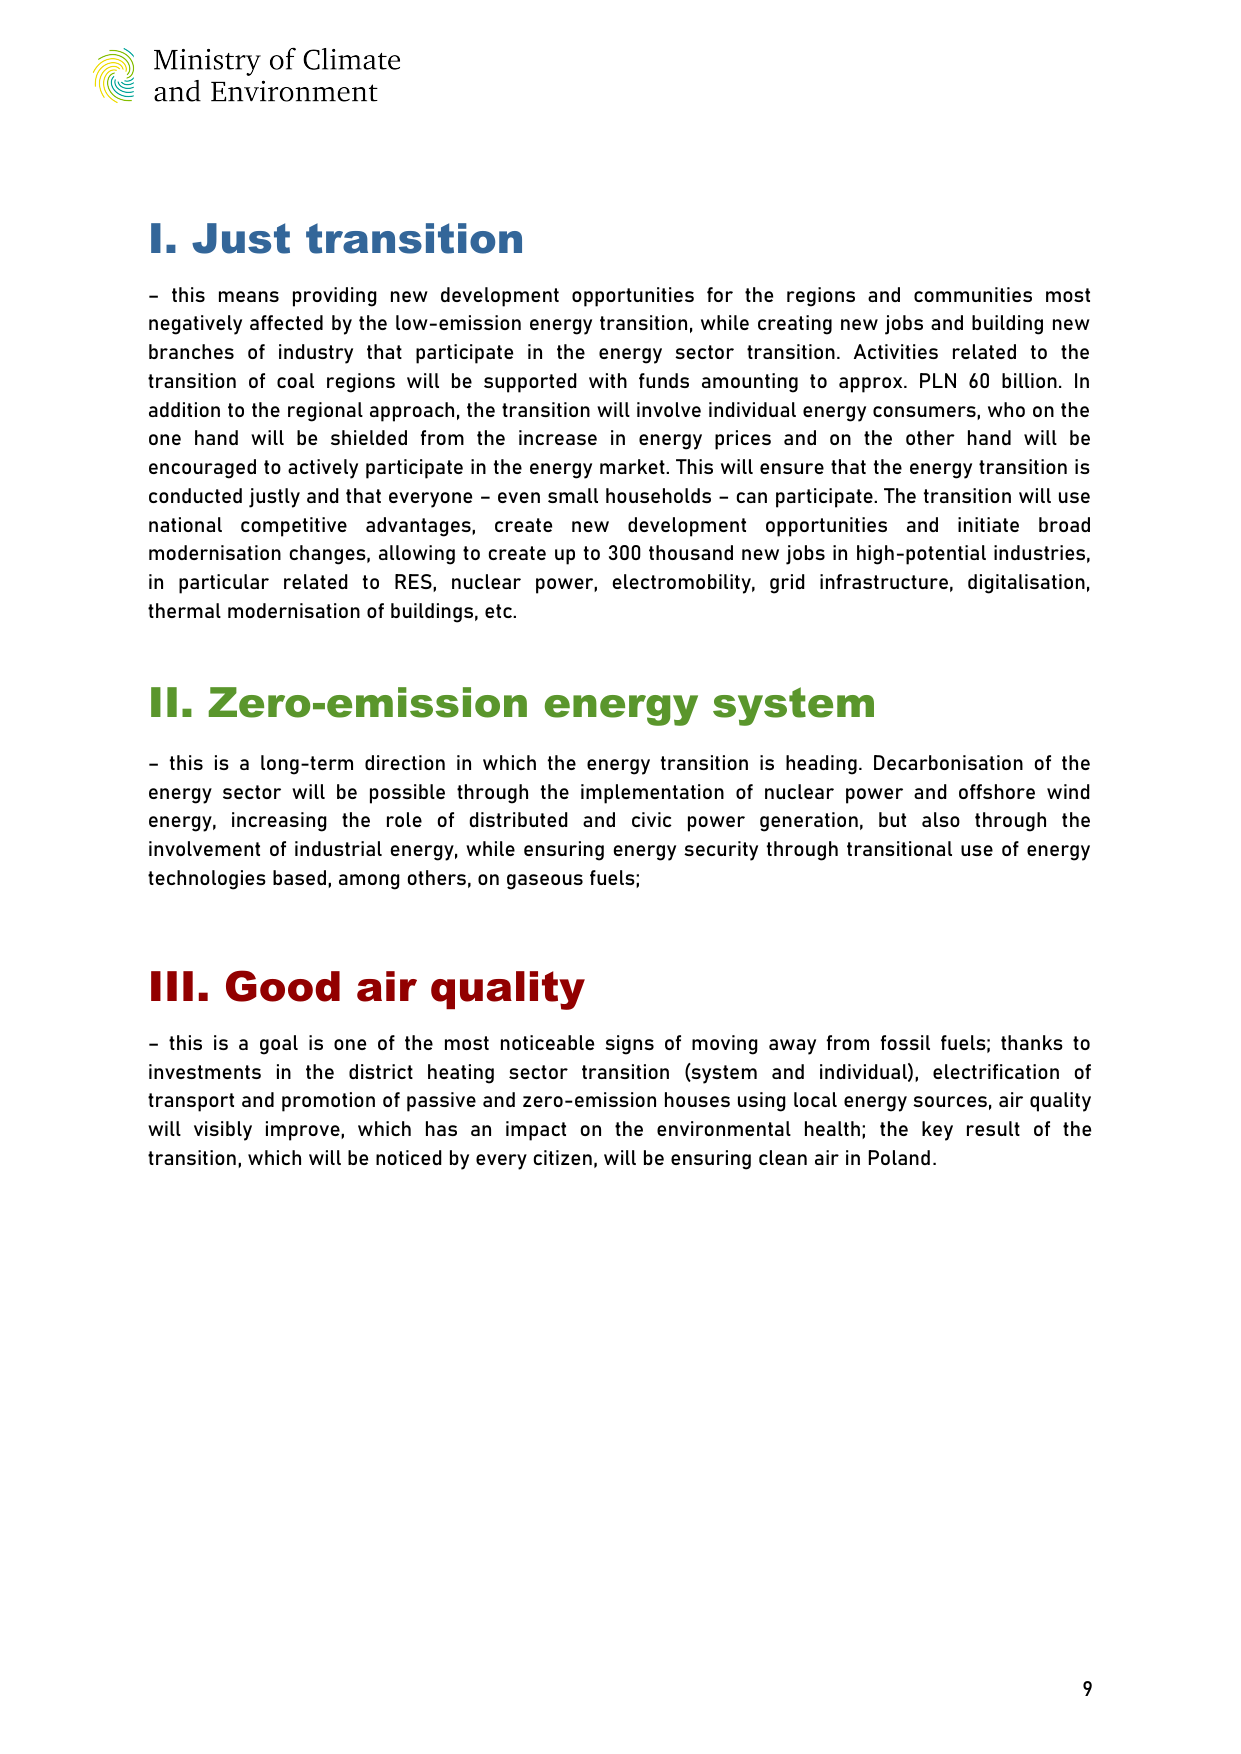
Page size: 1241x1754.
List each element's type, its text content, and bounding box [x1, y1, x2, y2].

text – this means providing new development opportunities for the regions and communities most negatively affected by the low-emission energy transition, while creating new jobs and building new branches of industry that participate in the energy sector transition. Activities related to the transition of coal regions will be supported with funds amounting to approx. PLN 60 billion. In addition to the regional approach, the transition will involve individual energy consumers, who on the one hand will be shielded from the increase in energy prices and on the other hand will be encouraged to actively participate in the energy market. This will ensure that the energy transition is conducted justly and that everyone – even small households – can participate. The transition will use national competitive advantages, create new development opportunities and initiate broad modernisation changes, allowing to create up to 300 thousand new jobs in high-potential industries, in particular related to RES, nuclear power, electromobility, grid infrastructure, digitalisation, thermal modernisation of buildings, etc. [148, 281, 1093, 623]
picture [73, 28, 422, 123]
text III. Good air quality [148, 956, 1093, 1015]
text – this is a goal is one of the most noticeable signs of moving away from fossil fuels; thanks to investments in the district heating sector transition (system and individual), electrification of transport and promotion of passive and zero-emission houses using local energy sources, air quality will visibly improve, which has an impact on the environmental health; the key result of the transition, which will be noticed by every citizen, will be ensuring clean air in Poland. [148, 1030, 1093, 1170]
list – this is a long-term direction in which the energy transition is heading. Decarbonisation of the energy sector will be possible through the implementation of nuclear power and offshore wind energy, increasing the role of distributed and civic power generation, but also through the involvement of industrial energy, while ensuring energy security through transitional use of energy technologies based, among others, on gaseous fuels; [148, 750, 1093, 890]
text II. Zero-emission energy system [148, 672, 1093, 731]
text I. Just transition [148, 208, 1093, 266]
